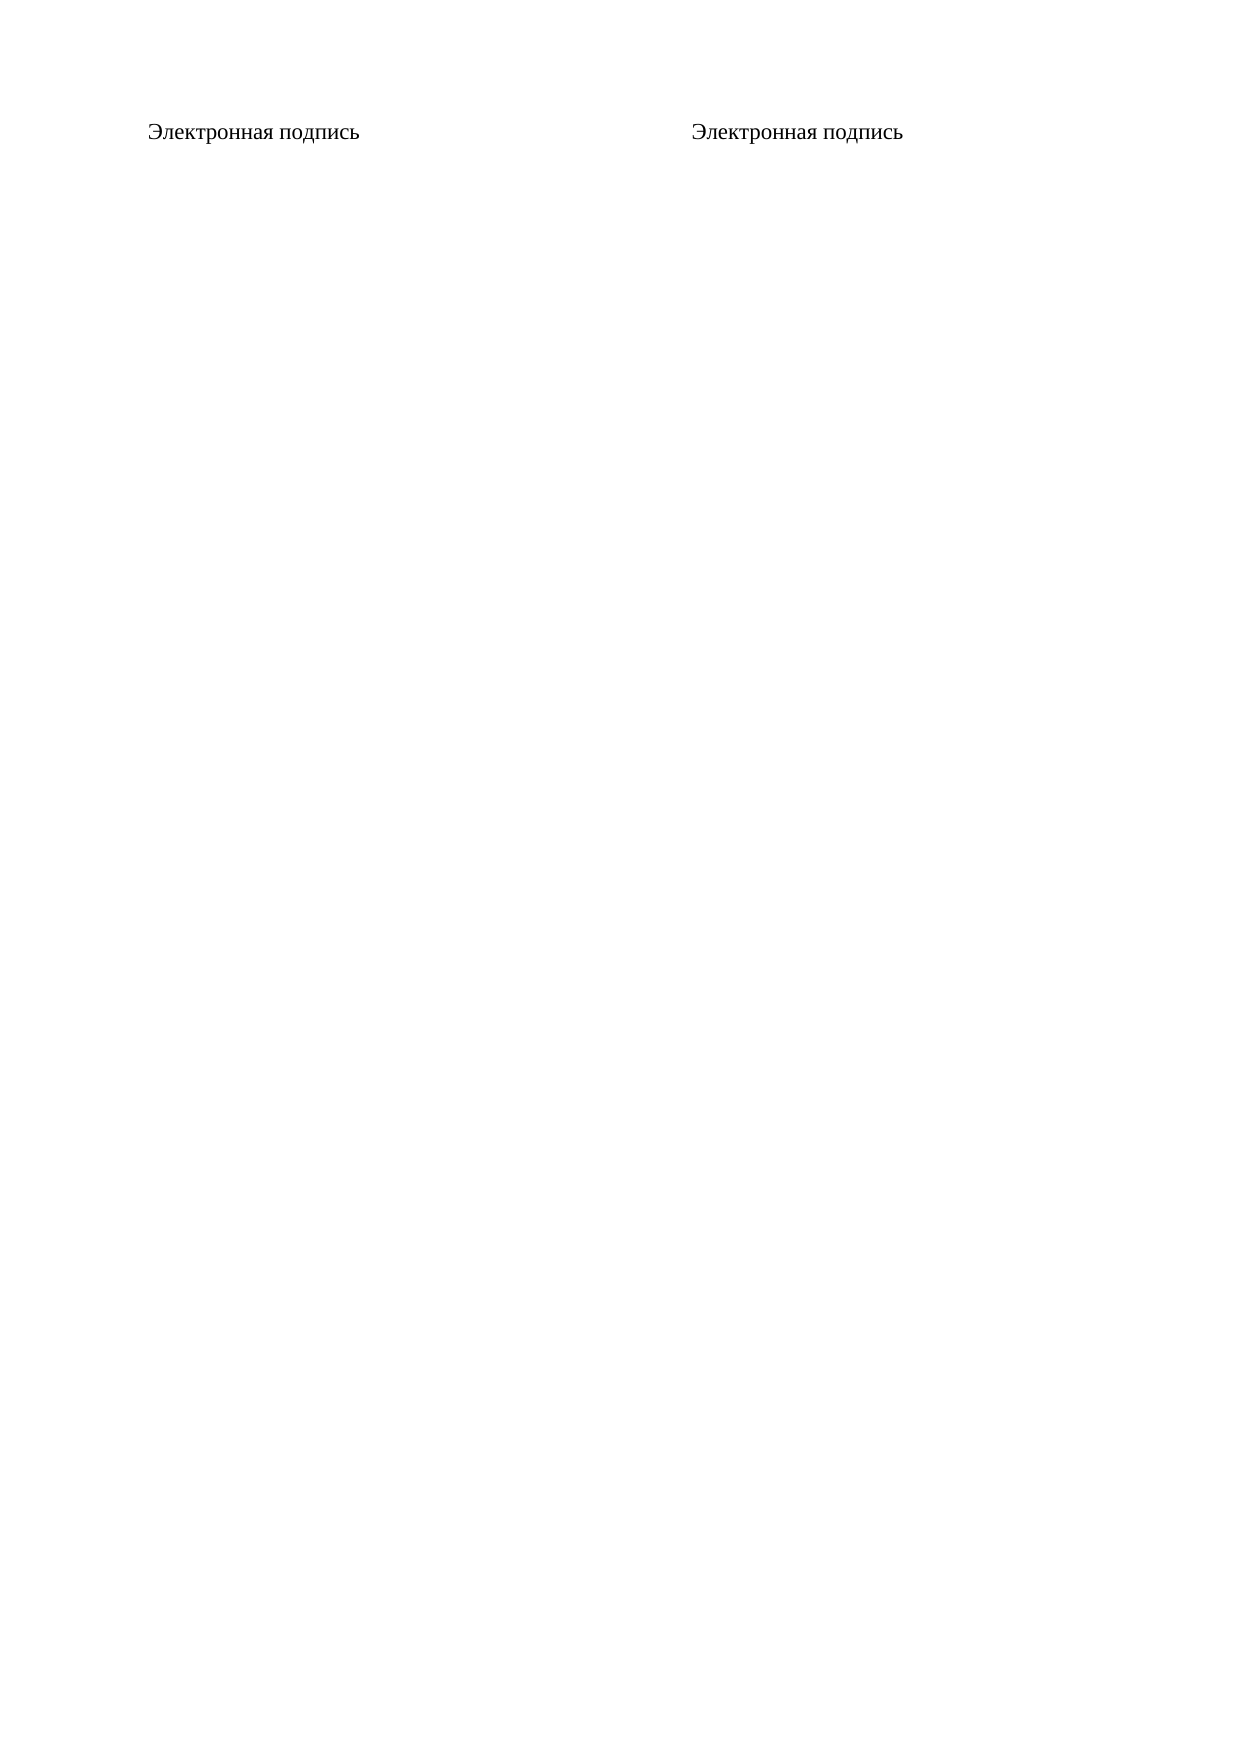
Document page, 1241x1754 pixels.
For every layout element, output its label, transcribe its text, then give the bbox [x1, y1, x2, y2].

text Электронная подпись Электронная подпись [148, 118, 1181, 144]
